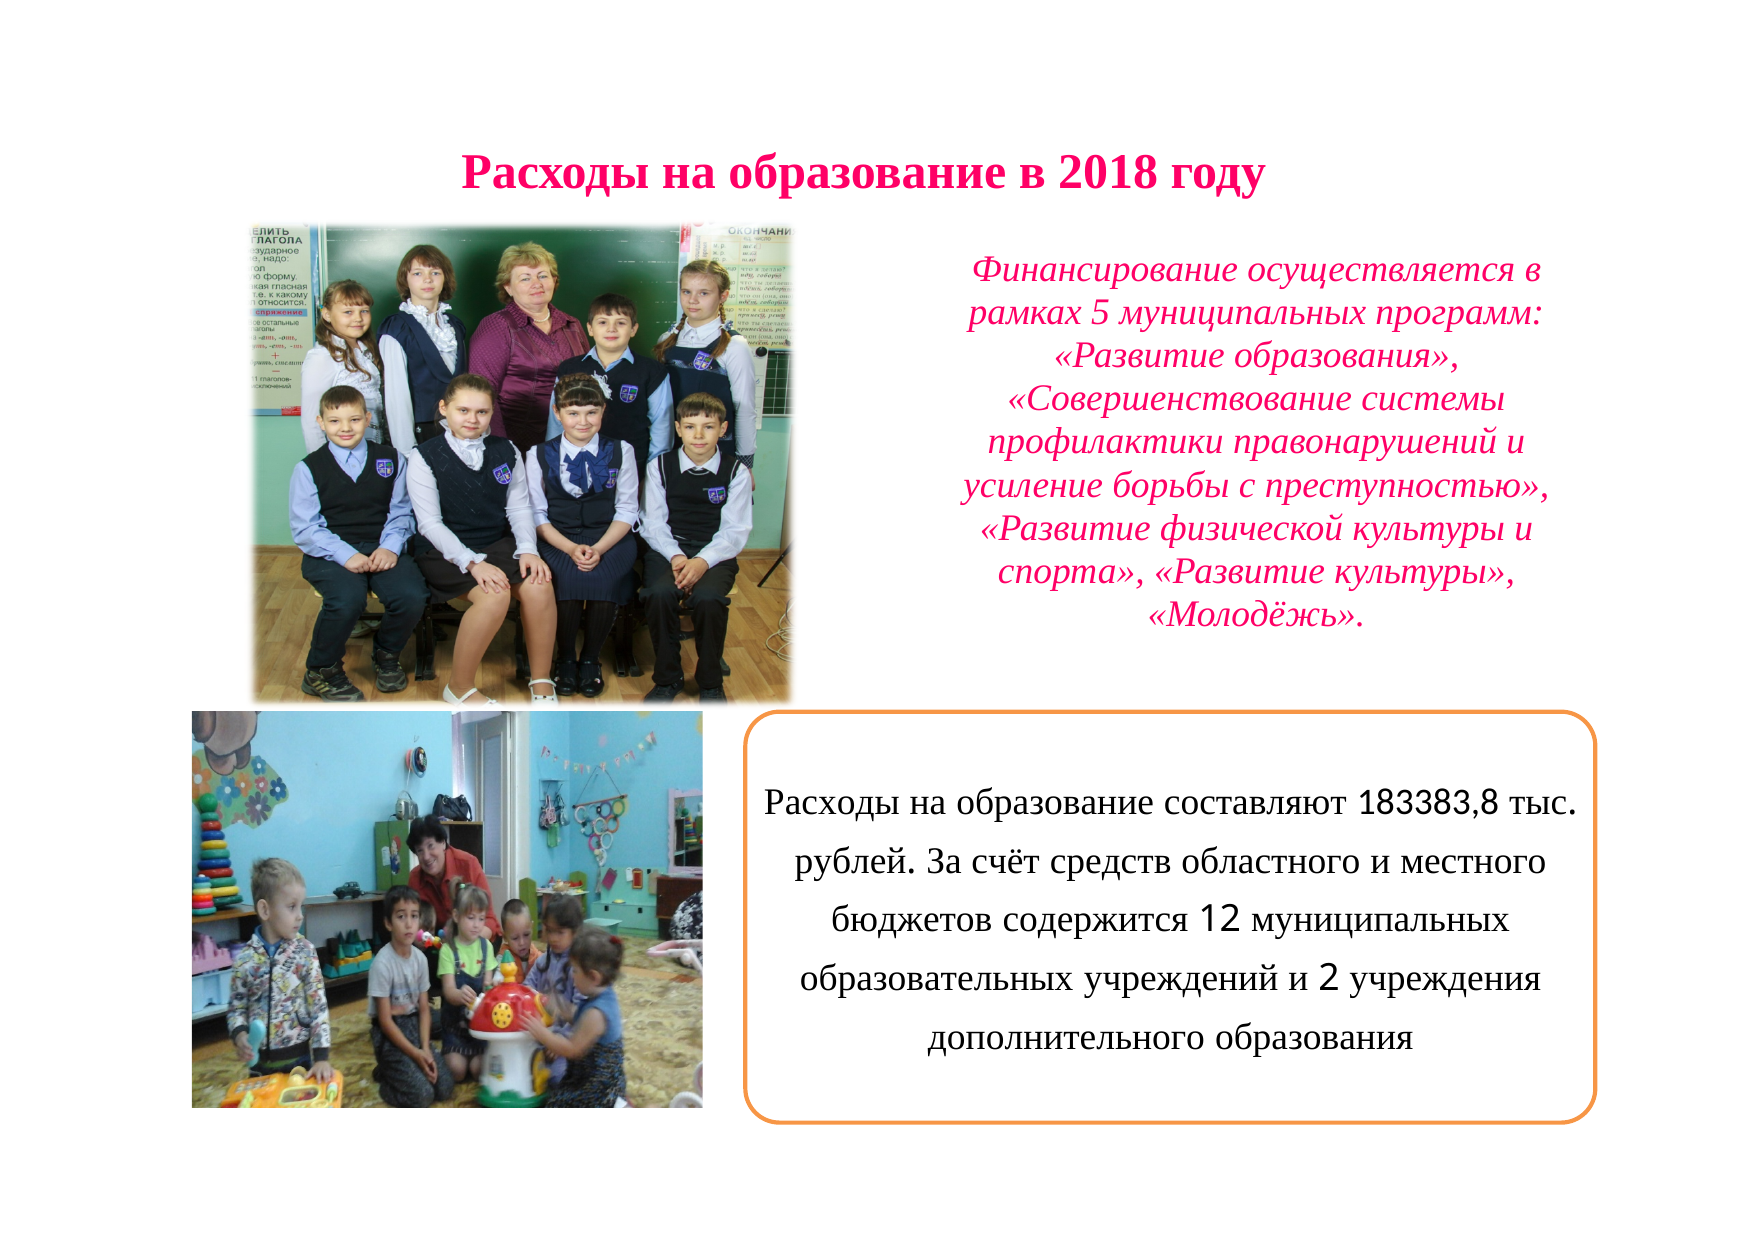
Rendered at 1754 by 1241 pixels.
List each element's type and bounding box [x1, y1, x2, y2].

picture [191, 218, 800, 1108]
